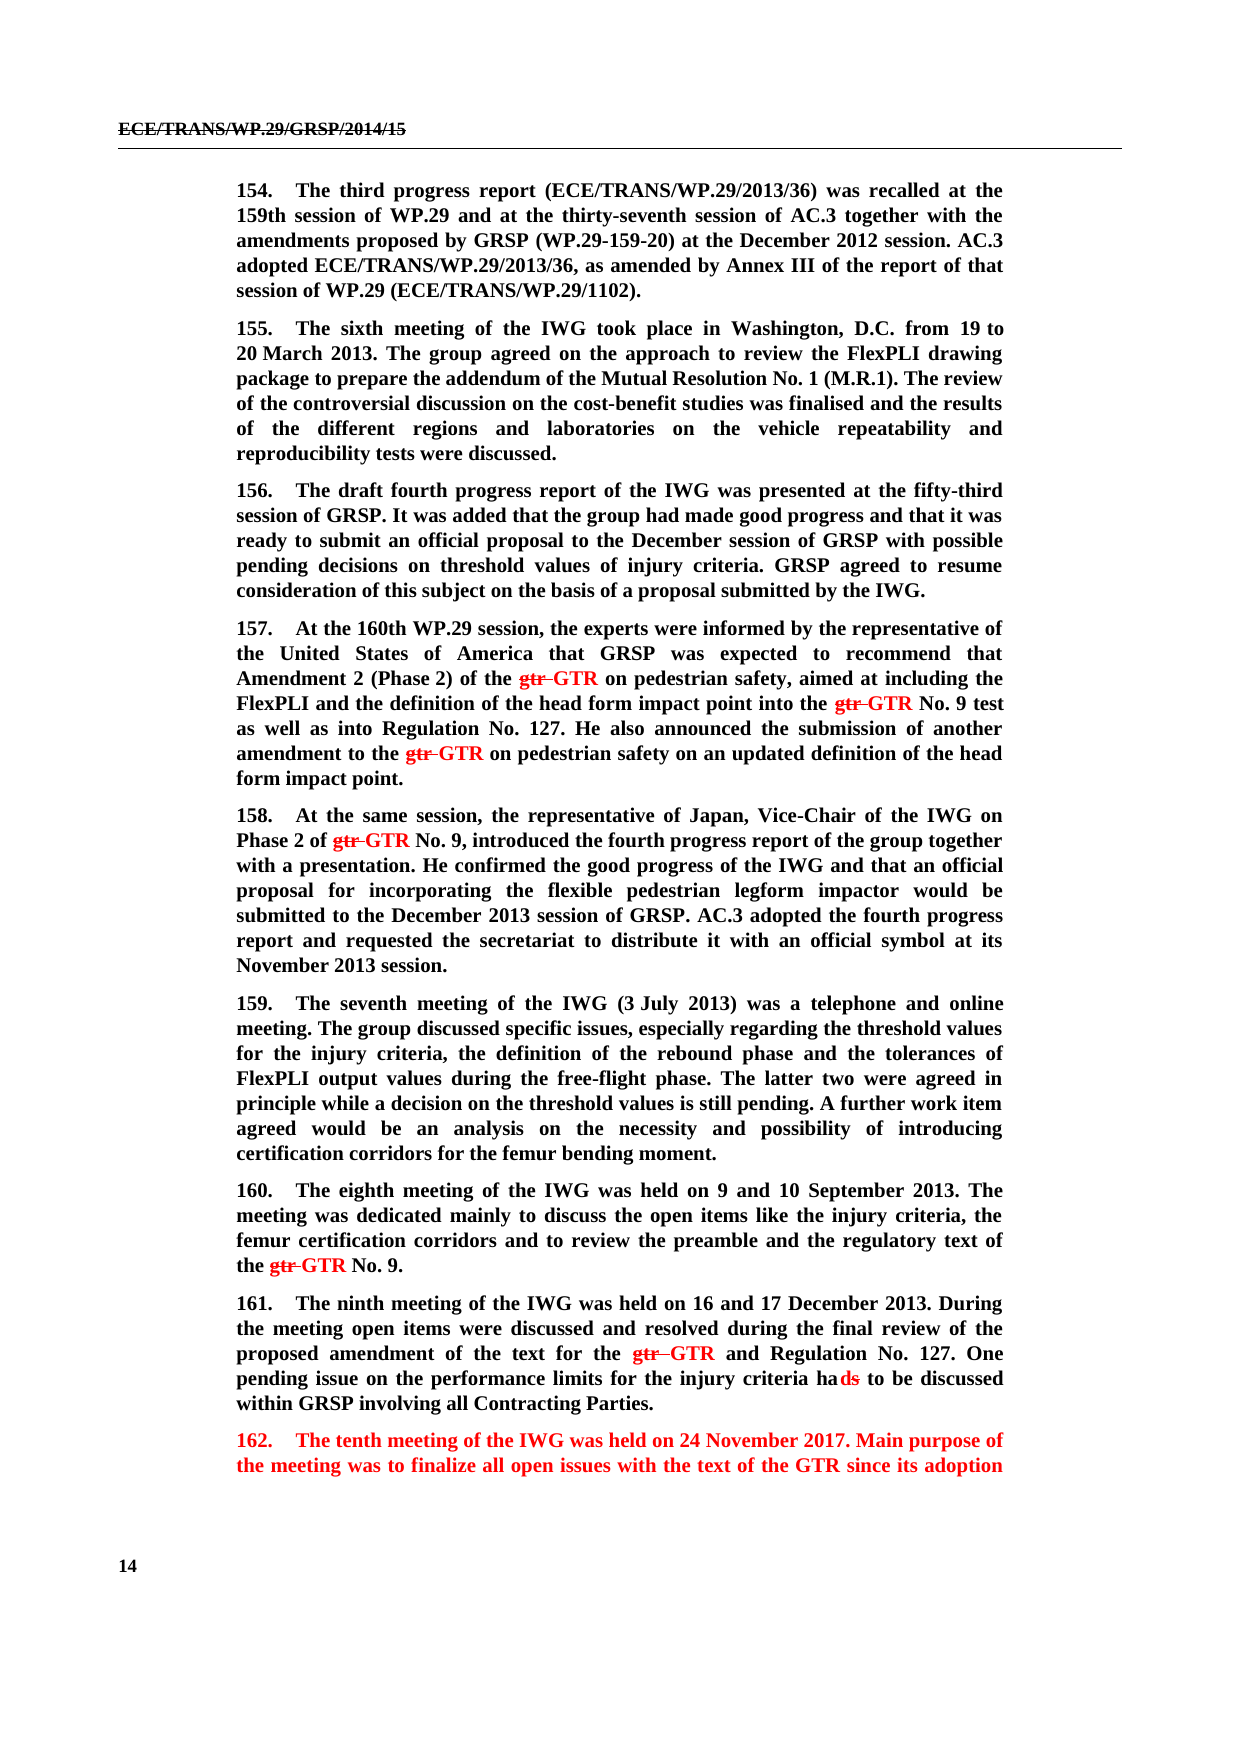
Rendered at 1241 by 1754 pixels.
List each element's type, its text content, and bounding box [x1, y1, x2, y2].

text 154. The third progress report (ECE/TRANS/WP.29/2013/36) was recalled at the 159th session of WP.29 and at the thirty-seventh session of AC.3 together with the amendments proposed by GRSP (WP.29-159-20) at the December 2012 session. AC.3 adopted ECE/TRANS/WP.29/2013/36, as amended by Annex III of the report of that session of WP.29 (ECE/TRANS/WP.29/1102). [236, 177, 1004, 302]
text 156. The draft fourth progress report of the IWG was presented at the fifty-third session of GRSP. It was added that the group had made good progress and that it was ready to submit an official proposal to the December session of GRSP with possible pending decisions on threshold values of injury criteria. GRSP agreed to resume consideration of this subject on the basis of a proposal submitted by the IWG. [236, 477, 1004, 602]
text 157. At the 160th WP.29 session, the experts were informed by the representative of the United States of America that GRSP was expected to recommend that Amendment 2 (Phase 2) of the gtr GTR on pedestrian safety, aimed at including the FlexPLI and the definition of the head form impact point into the gtr GTR No. 9 test as well as into Regulation No. 127. He also announced the submission of another amendment to the gtr GTR on pedestrian safety on an updated definition of the head form impact point. [236, 615, 1004, 790]
text 158. At the same session, the representative of Japan, Vice-Chair of the IWG on Phase 2 of gtr GTR No. 9, introduced the fourth progress report of the group together with a presentation. He confirmed the good progress of the IWG and that an official proposal for incorporating the flexible pedestrian legform impactor would be submitted to the December 2013 session of GRSP. AC.3 adopted the fourth progress report and requested the secretariat to distribute it with an official symbol at its November 2013 session. [236, 802, 1004, 977]
text 160. The eighth meeting of the IWG was held on 9 and 10 September 2013. The meeting was dedicated mainly to discuss the open items like the injury criteria, the femur certification corridors and to review the preamble and the regulatory text of the gtr GTR No. 9. [236, 1177, 1004, 1277]
text 155. The sixth meeting of the IWG took place in Washington, D.C. from 19 to 20 March 2013. The group agreed on the approach to review the FlexPLI drawing package to prepare the addendum of the Mutual Resolution No. 1 (M.R.1). The review of the controversial discussion on the cost-benefit studies was finalised and the results of the different regions and laboratories on the vehicle repeatability and reproducibility tests were discussed. [236, 315, 1004, 465]
text 159. The seventh meeting of the IWG (3 July 2013) was a telephone and online meeting. The group discussed specific issues, especially regarding the threshold values for the injury criteria, the definition of the rebound phase and the tolerances of FlexPLI output values during the free-flight phase. The latter two were agreed in principle while a decision on the threshold values is still pending. A further work item agreed would be an analysis on the necessity and possibility of introducing certification corridors for the femur bending moment. [236, 990, 1004, 1165]
text 161. The ninth meeting of the IWG was held on 16 and 17 December 2013. During the meeting open items were discussed and resolved during the final review of the proposed amendment of the text for the gtr GTR and Regulation No. 127. One pending issue on the performance limits for the injury criteria hads to be discussed within GRSP involving all Contracting Parties. [236, 1290, 1004, 1415]
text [236, 1427, 1004, 1477]
